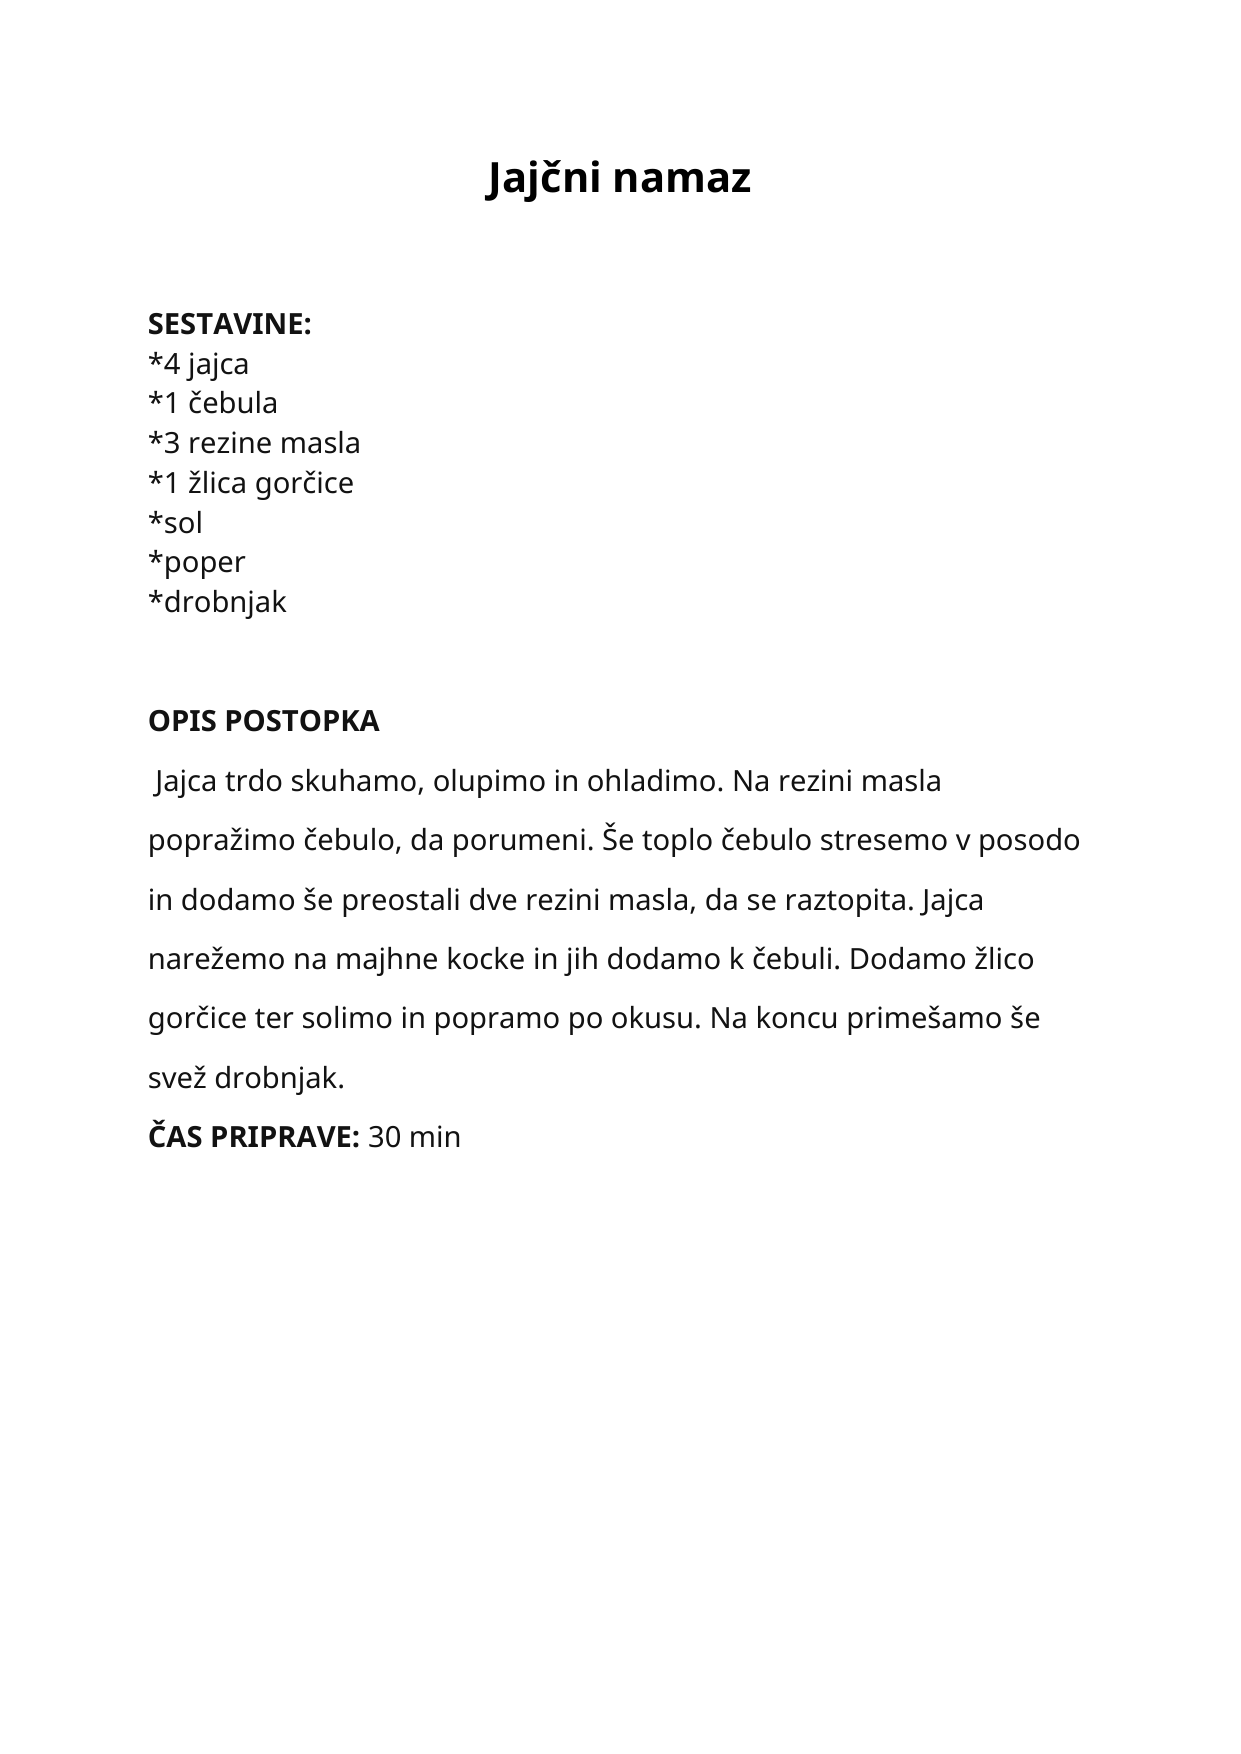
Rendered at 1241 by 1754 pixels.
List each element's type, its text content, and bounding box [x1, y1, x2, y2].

text Jajca trdo skuhamo, olupimo in ohladimo. Na rezini masla popražimo čebulo, da porumeni. Še toplo čebulo stresemo v posodo in dodamo še preostali dve rezini masla, da se raztopita. Jajca narežemo na majhne kocke in jih dodamo k čebuli. Dodamo žlico gorčice ter solimo in popramo po okusu. Na koncu primešamo še svež drobnjak. [148, 760, 1093, 1097]
text ČAS PRIPRAVE: 30 min [148, 1117, 1093, 1156]
text SESTAVINE: [148, 303, 1093, 343]
text OPIS POSTOPKA [148, 700, 1093, 740]
text Jajčni namaz [148, 148, 1093, 204]
text *4 jajca *1 čebula *3 rezine masla *1 žlica gorčice *sol *poper *drobnjak [148, 343, 1093, 621]
